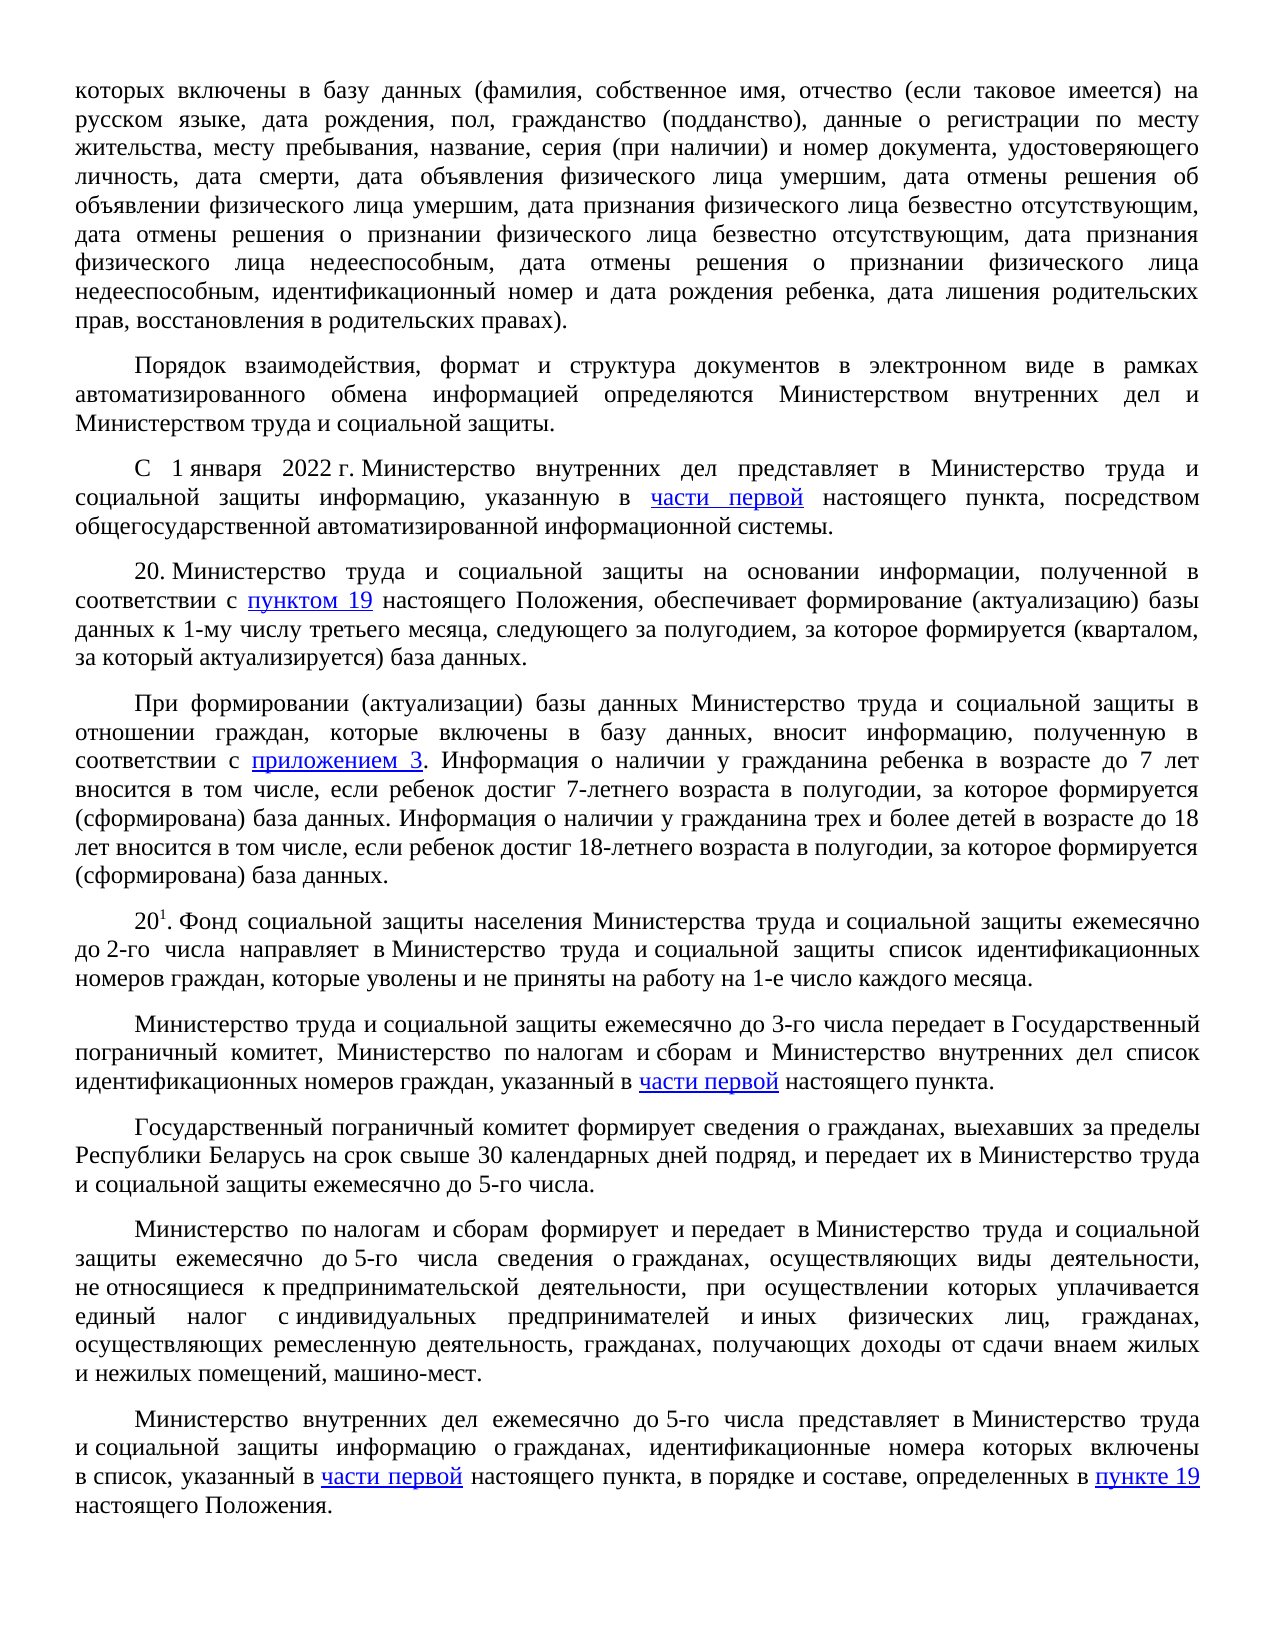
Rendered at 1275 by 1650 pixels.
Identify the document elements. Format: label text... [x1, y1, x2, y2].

text Министерство труда и социальной защиты ежемесячно до 3-го числа передает в Государственный пограничный комитет, Министерство по налогам и сборам и Министерство внутренних дел список идентификационных номеров граждан, указанный в части первой настоящего пункта. [75, 1009, 1200, 1095]
text 201. Фонд социальной защиты населения Министерства труда и социальной защиты ежемесячно до 2-го числа направляет в Министерство труда и социальной защиты список идентификационных номеров граждан, которые уволены и не приняты на работу на 1-е число каждого месяца. [75, 906, 1200, 992]
text Министерство по налогам и сборам формирует и передает в Министерство труда и социальной защиты ежемесячно до 5-го числа сведения о гражданах, осуществляющих виды деятельности, не относящиеся к предпринимательской деятельности, при осуществлении которых уплачивается единый налог с индивидуальных предпринимателей и иных физических лиц, гражданах, осуществляющих ремесленную деятельность, гражданах, получающих доходы от сдачи внаем жилых и нежилых помещений, машино-мест. [75, 1214, 1200, 1387]
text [75, 75, 1200, 334]
text 20. Министерство труда и социальной защиты на основании информации, полученной в соответствии с пунктом 19 настоящего Положения, обеспечивает формирование (актуализацию) базы данных к 1-му числу третьего месяца, следующего за полугодием, за которое формируется (кварталом, за который актуализируется) база данных. [75, 556, 1200, 671]
text Министерство внутренних дел ежемесячно до 5-го числа представляет в Министерство труда и социальной защиты информацию о гражданах, идентификационные номера которых включены в список, указанный в части первой настоящего пункта, в порядке и составе, определенных в пункте 19 настоящего Положения. [75, 1404, 1200, 1519]
text Государственный пограничный комитет формирует сведения о гражданах, выехавших за пределы Республики Беларусь на срок свыше 30 календарных дней подряд, и передает их в Министерство труда и социальной защиты ежемесячно до 5-го числа. [75, 1112, 1200, 1198]
text Порядок взаимодействия, формат и структура документов в электронном виде в рамках автоматизированного обмена информацией определяются Министерством внутренних дел и Министерством труда и социальной защиты. [75, 350, 1200, 437]
text При формировании (актуализации) базы данных Министерство труда и социальной защиты в отношении граждан, которые включены в базу данных, вносит информацию, полученную в соответствии с приложением 3. Информация о наличии у гражданина ребенка в возрасте до 7 лет вносится в том числе, если ребенок достиг 7-летнего возраста в полугодии, за которое формируется (сформирована) база данных. Информация о наличии у гражданина трех и более детей в возрасте до 18 лет вносится в том числе, если ребенок достиг 18-летнего возраста в полугодии, за которое формируется (сформирована) база данных. [75, 688, 1200, 889]
text С 1 января 2022 г. Министерство внутренних дел представляет в Министерство труда и социальной защиты информацию, указанную в части первой настоящего пункта, посредством общегосударственной автоматизированной информационной системы. [75, 453, 1200, 539]
